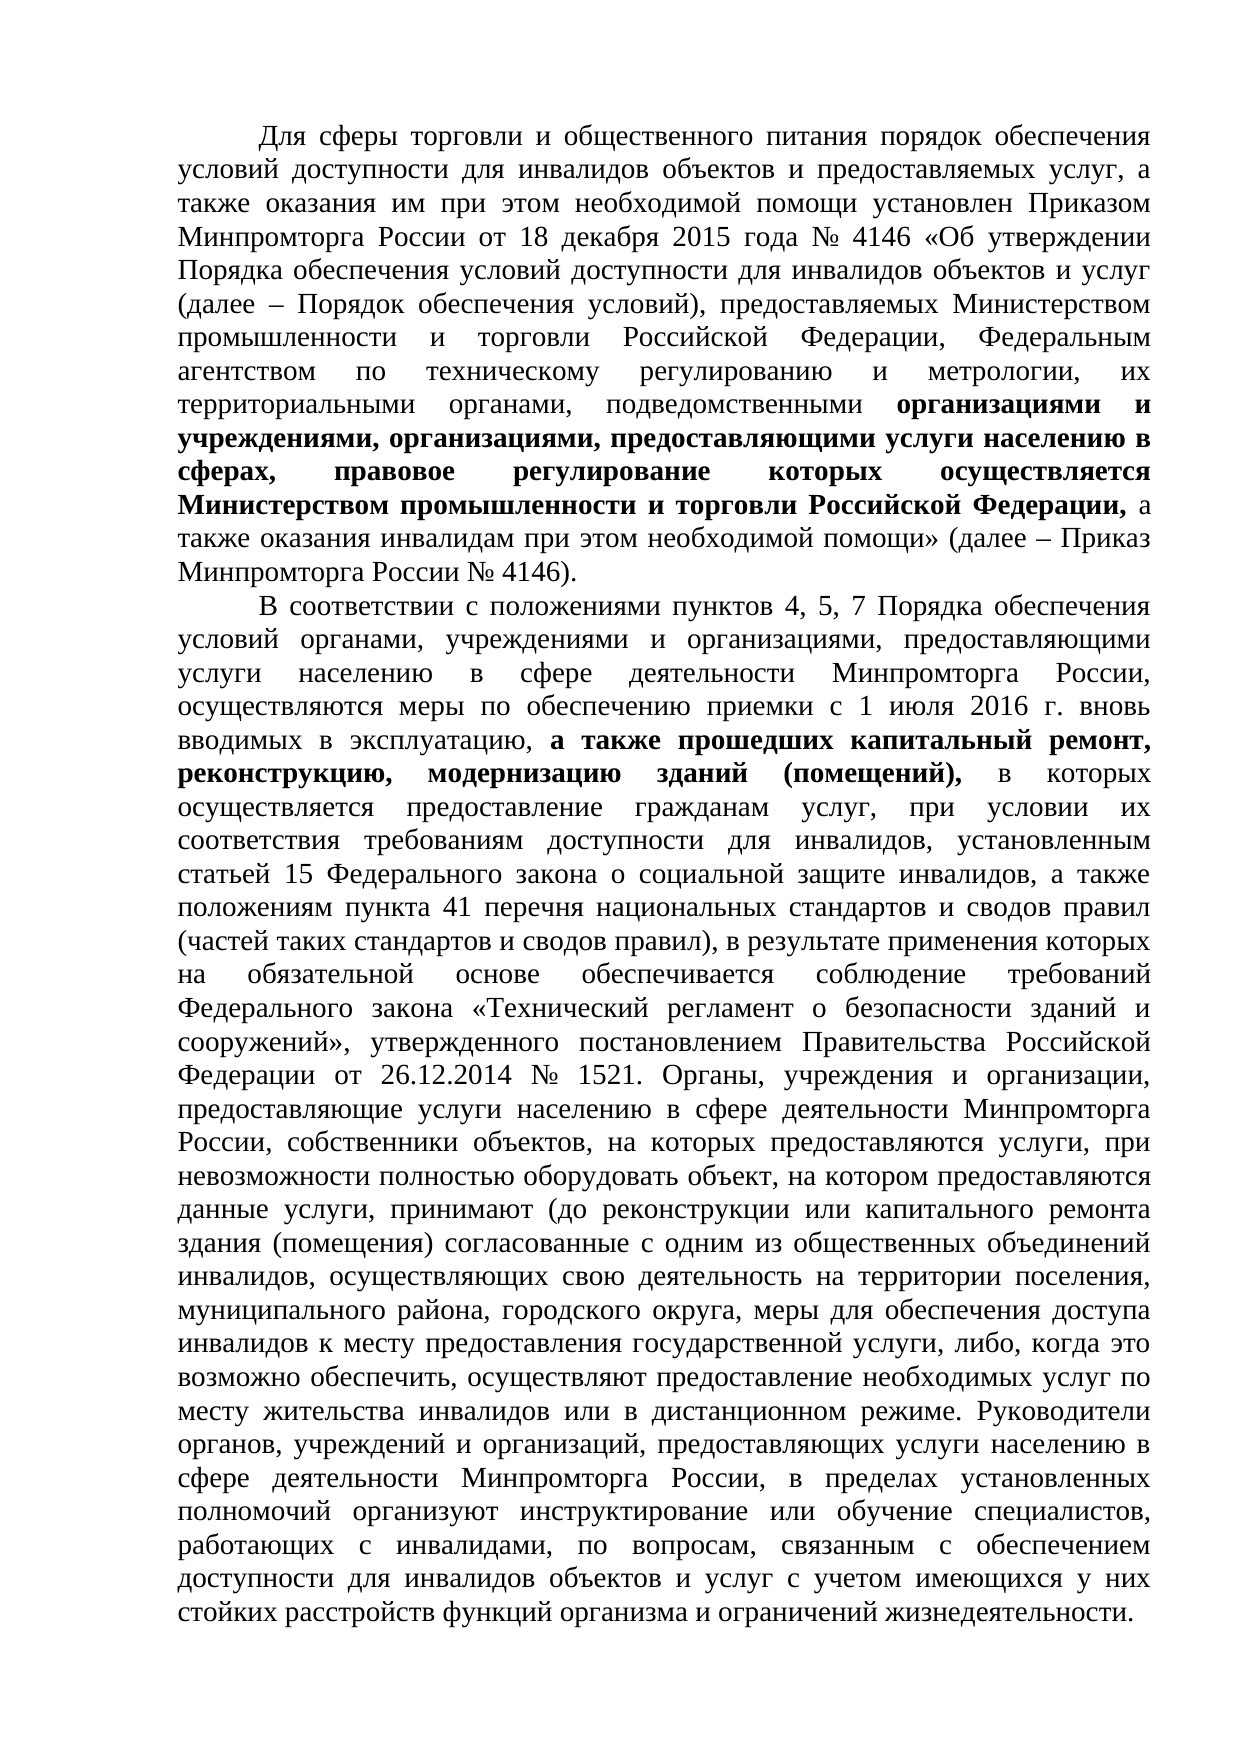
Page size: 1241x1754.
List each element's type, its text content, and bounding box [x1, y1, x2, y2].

text В соответствии с положениями пунктов 4, 5, 7 Порядка обеспечения условий органами, учреждениями и организациями, предоставляющими услуги населению в сфере деятельности Минпромторга России, осуществляются меры по обеспечению приемки с 1 июля . вновь вводимых в эксплуатацию, а также прошедших капитальный ремонт, реконструкцию, модернизацию зданий (помещений), в которых осуществляется предоставление гражданам услуг, при условии их соответствия требованиям доступности для инвалидов, установленным статьей 15 Федерального закона о социальной защите инвалидов, а также положениям пункта 41 перечня национальных стандартов и сводов правил (частей таких стандартов и сводов правил), в результате применения которых на обязательной основе обеспечивается соблюдение требований Федерального закона «Технический регламент о безопасности зданий и сооружений», утвержденного постановлением Правительства Российской Федерации от 26.12.2014 № 1521. Органы, учреждения и организации, предоставляющие услуги населению в сфере деятельности Минпромторга России, собственники объектов, на которых предоставляются услуги, при невозможности полностью оборудовать объект, на котором предоставляются данные услуги, принимают (до реконструкции или капитального ремонта здания (помещения) согласованные с одним из общественных объединений инвалидов, осуществляющих свою деятельность на территории поселения, муниципального района, городского округа, меры для обеспечения доступа инвалидов к месту предоставления государственной услуги, либо, когда это возможно обеспечить, осуществляют предоставление необходимых услуг по месту жительства инвалидов или в дистанционном режиме. Руководители органов, учреждений и организаций, предоставляющих услуги населению в сфере деятельности Минпромторга России, в пределах установленных полномочий организуют инструктирование или обучение специалистов, работающих с инвалидами, по вопросам, связанным с обеспечением доступности для инвалидов объектов и услуг с учетом имеющихся у них стойких расстройств функций организма и ограничений жизнедеятельности. [177, 588, 1152, 1627]
text Для сферы торговли и общественного питания порядок обеспечения условий доступности для инвалидов объектов и предоставляемых услуг, а также оказания им при этом необходимой помощи установлен Приказом Минпромторга России от 18 декабря 2015 года № 4146 «Об утверждении Порядка обеспечения условий доступности для инвалидов объектов и услуг (далее – Порядок обеспечения условий), предоставляемых Министерством промышленности и торговли Российской Федерации, Федеральным агентством по техническому регулированию и метрологии, их территориальными органами, подведомственными организациями и учреждениями, организациями, предоставляющими услуги населению в сферах, правовое регулирование которых осуществляется Министерством промышленности и торговли Российской Федерации, а также оказания инвалидам при этом необходимой помощи» (далее – Приказ Минпромторга России № 4146). [177, 118, 1152, 588]
